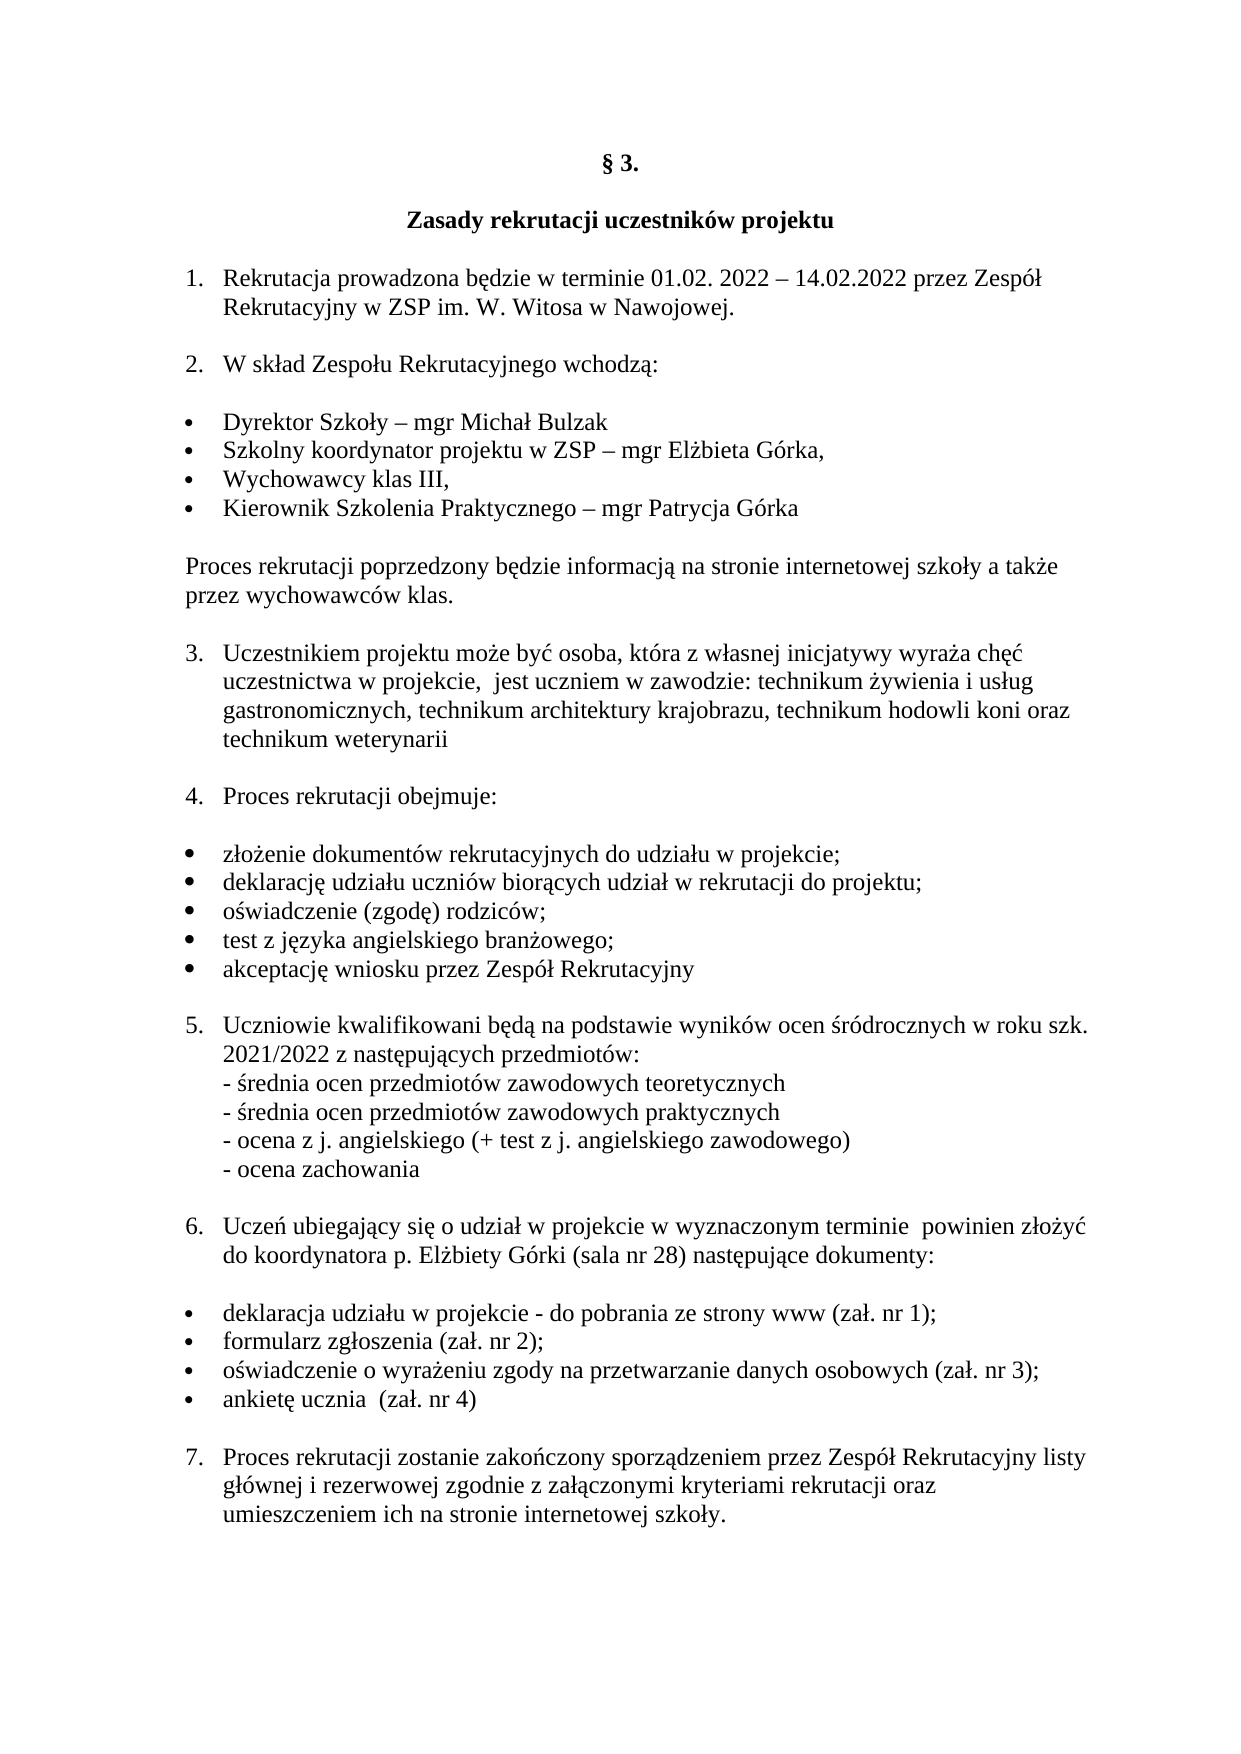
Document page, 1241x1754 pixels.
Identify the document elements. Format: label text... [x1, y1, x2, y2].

list akceptację wniosku przez Zespół Rekrutacyjny [185, 954, 1093, 982]
list Proces rekrutacji zostanie zakończony sporządzeniem przez Zespół Rekrutacyjny listy głównej i rezerwowej zgodnie z załączonymi kryteriami rekrutacji oraz umieszczeniem ich na stronie internetowej szkoły. [185, 1442, 1093, 1556]
list oświadczenie (zgodę) rodziców; [185, 896, 1093, 925]
list formularz zgłoszenia (zał. nr 2); [185, 1326, 1093, 1355]
list - ocena zachowania [223, 1154, 1093, 1211]
list - średnia ocen przedmiotów zawodowych teoretycznych [223, 1068, 1093, 1097]
list Szkolny koordynator projektu w ZSP – mgr Elżbieta Górka, [185, 436, 1093, 464]
list Proces rekrutacji obejmuje: [185, 781, 1093, 809]
list złożenie dokumentów rekrutacyjnych do udziału w projekcie; [185, 839, 1093, 867]
list deklarację udziału uczniów biorących udział w rekrutacji do projektu; [185, 867, 1093, 896]
list test z języka angielskiego branżowego; [185, 925, 1093, 954]
list Uczniowie kwalifikowani będą na podstawie wyników ocen śródrocznych w roku szk. 2021/2022 z następujących przedmiotów: [185, 1010, 1093, 1068]
list deklaracja udziału w projekcie - do pobrania ze strony www (zał. nr 1); [185, 1298, 1093, 1326]
list oświadczenie o wyrażeniu zgody na przetwarzanie danych osobowych (zał. nr 3); [185, 1355, 1093, 1384]
list W skład Zespołu Rekrutacyjnego wchodzą: [185, 349, 1093, 378]
list Dyrektor Szkoły – mgr Michał Bulzak [185, 407, 1093, 436]
list Rekrutacja prowadzona będzie w terminie 01.02. 2022 – 14.02.2022 przez Zespół Rekrutacyjny w ZSP im. W. Witosa w Nawojowej. [185, 263, 1093, 349]
text Proces rekrutacji poprzedzony będzie informacją na stronie internetowej szkoły a także przez wychowawców klas. [185, 551, 1093, 608]
list ankietę ucznia (zał. nr 4) [185, 1384, 1093, 1413]
text Zasady rekrutacji uczestników projektu [148, 206, 1093, 234]
list Uczeń ubiegający się o udział w projekcie w wyznaczonym terminie powinien złożyć do koordynatora p. Elżbiety Górki (sala nr 28) następujące dokumenty: [185, 1211, 1093, 1268]
list - ocena z j. angielskiego (+ test z j. angielskiego zawodowego) [223, 1125, 1093, 1154]
text § 3. [148, 148, 1093, 176]
list Wychowawcy klas III, [185, 464, 1093, 493]
list Uczestnikiem projektu może być osoba, która z własnej inicjatywy wyraża chęć uczestnictwa w projekcie, jest uczniem w zawodzie: technikum żywienia i usług gastronomicznych, technikum architektury krajobrazu, technikum hodowli koni oraz technikum weterynarii [185, 638, 1093, 781]
list Kierownik Szkolenia Praktycznego – mgr Patrycja Górka [185, 493, 1093, 522]
list - średnia ocen przedmiotów zawodowych praktycznych [223, 1097, 1093, 1125]
